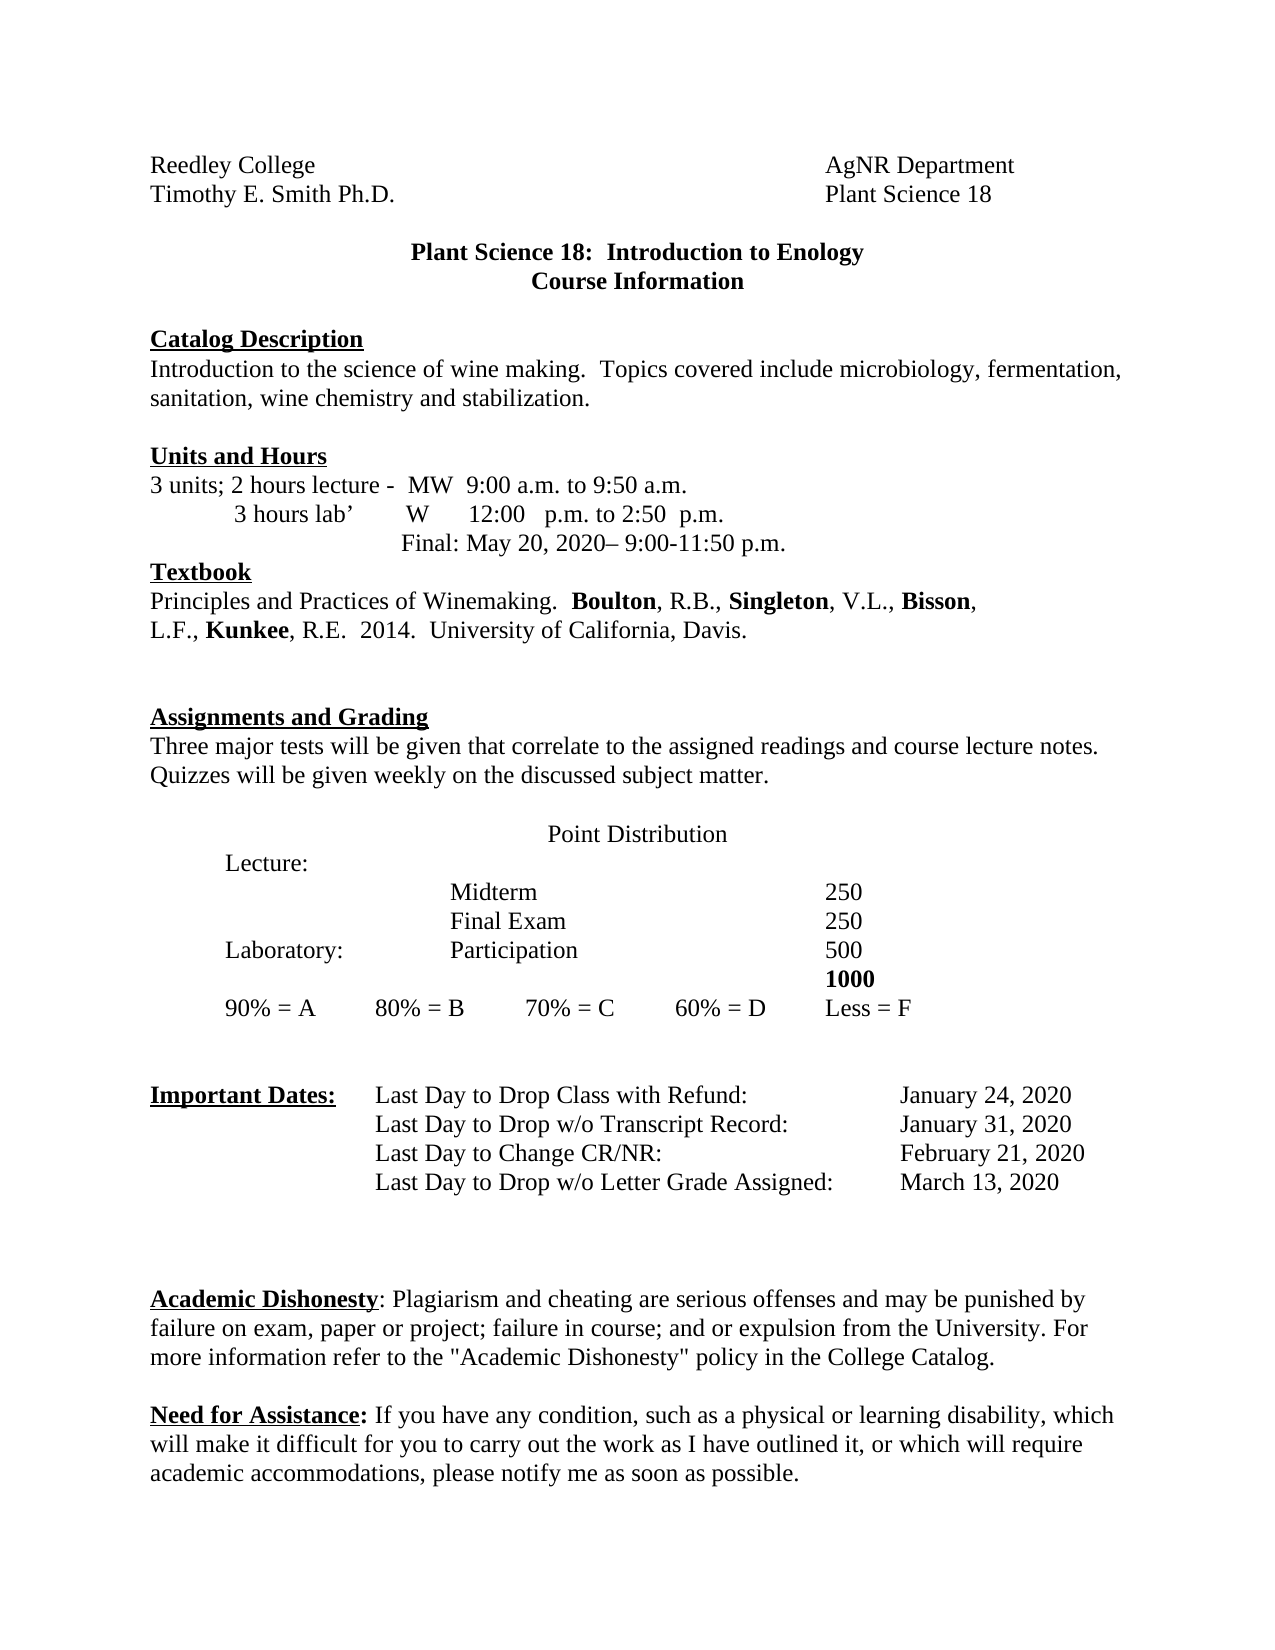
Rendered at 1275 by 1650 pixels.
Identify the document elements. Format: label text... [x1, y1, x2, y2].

text Point Distribution [150, 818, 1125, 847]
text Final: May 20, 2020– 9:00-11:50 p.m. [150, 528, 1125, 557]
text Last Day to Change CR/NR: February 21, 2020 [150, 1138, 1125, 1167]
text Principles and Practices of Winemaking. Boulton, R.B., Singleton, V.L., Bisson, L.F., Kunkee, R.E. 2014. University of California, Davis. [150, 586, 1125, 644]
text 3 units; 2 hours lecture - MW 9:00 a.m. to 9:50 a.m. [150, 470, 1125, 499]
text Units and Hours [150, 441, 1125, 470]
text 1000 [150, 964, 1125, 993]
text 3 hours lab’ W 12:00 p.m. to 2:50 p.m. [150, 499, 1125, 528]
text Midterm 250 [150, 877, 1125, 906]
text Academic Dishonesty: Plagiarism and cheating are serious offenses and may be punished by failure on exam, paper or project; failure in course; and or expulsion from the University. For more information refer to the "Academic Dishonesty" policy in the College Catalog. [150, 1283, 1125, 1371]
text Three major tests will be given that correlate to the assigned readings and course lecture notes. Quizzes will be given weekly on the discussed subject matter. [150, 731, 1125, 789]
text Final Exam 250 [150, 906, 1125, 935]
text Last Day to Drop w/o Transcript Record: January 31, 2020 [150, 1109, 1125, 1138]
text Laboratory: Participation 500 [150, 935, 1125, 964]
text Timothy E. Smith Ph.D. Plant Science 18 [150, 179, 1125, 208]
text Plant Science 18: Introduction to Enology [150, 237, 1125, 266]
text Course Information [150, 266, 1125, 295]
text Lecture: [150, 847, 1125, 877]
text 90% = A 80% = B 70% = C 60% = D Less = F [150, 993, 1125, 1022]
text Catalog Description [150, 324, 1125, 353]
text Important Dates: Last Day to Drop Class with Refund: January 24, 2020 [150, 1080, 1125, 1109]
text Need for Assistance: If you have any condition, such as a physical or learning disability, which will make it difficult for you to carry out the work as I have outlined it, or which will require academic accommodations, please notify me as soon as possible. [150, 1400, 1125, 1487]
text Assignments and Grading [150, 702, 1125, 731]
text Introduction to the science of wine making. Topics covered include microbiology, fermentation, sanitation, wine chemistry and stabilization. [150, 353, 1125, 412]
text Last Day to Drop w/o Letter Grade Assigned: March 13, 2020 [150, 1167, 1125, 1196]
text Textbook [150, 557, 1125, 586]
text Reedley College AgNR Department [150, 150, 1125, 179]
